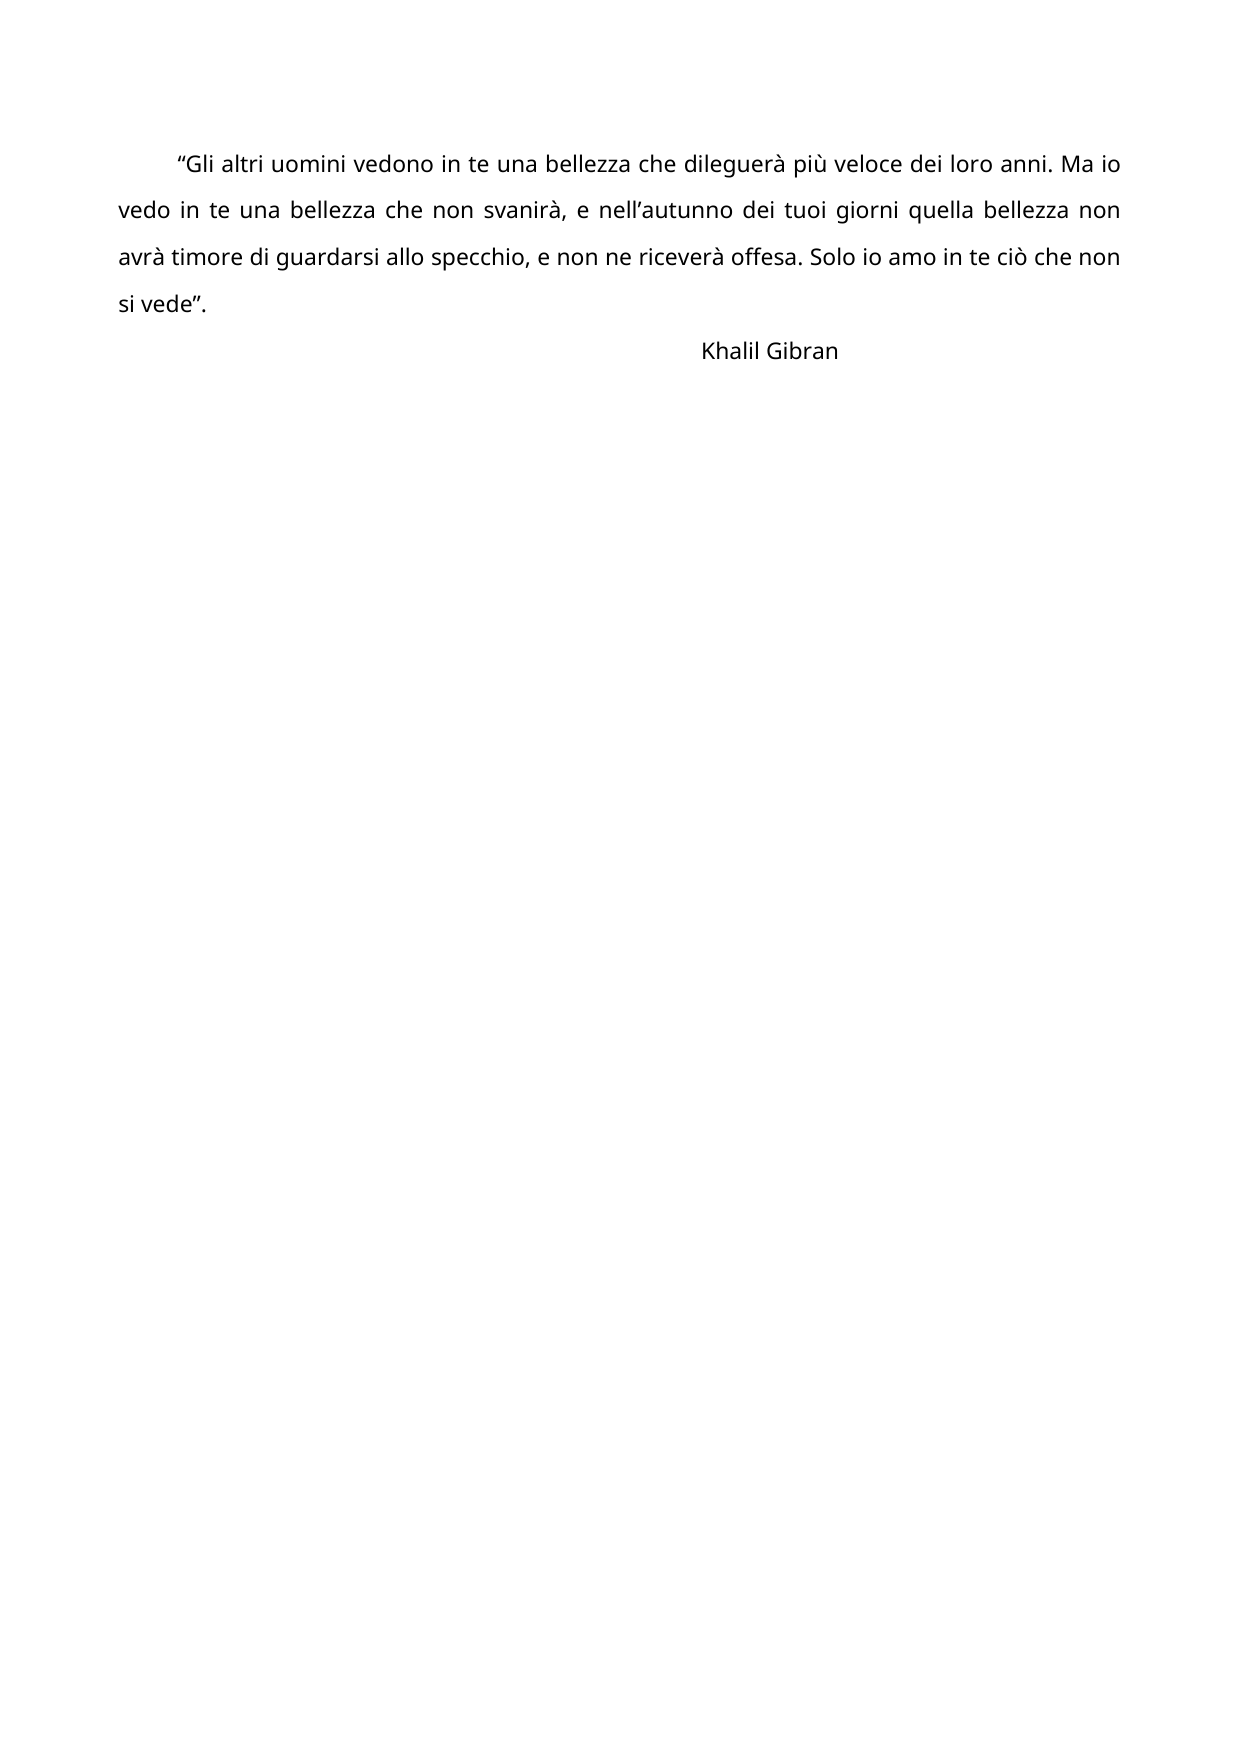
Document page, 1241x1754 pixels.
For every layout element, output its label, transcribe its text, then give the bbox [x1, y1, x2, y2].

text Khalil Gibran [118, 335, 1122, 366]
text “Gli altri uomini vedono in te una bellezza che dileguerà più veloce dei loro anni. Ma io vedo in te una bellezza che non svanirà, e nell’autunno dei tuoi giorni quella bellezza non avrà timore di guardarsi allo specchio, e non ne riceverà offesa. Solo io amo in te ciò che non si vede”. [118, 148, 1122, 319]
